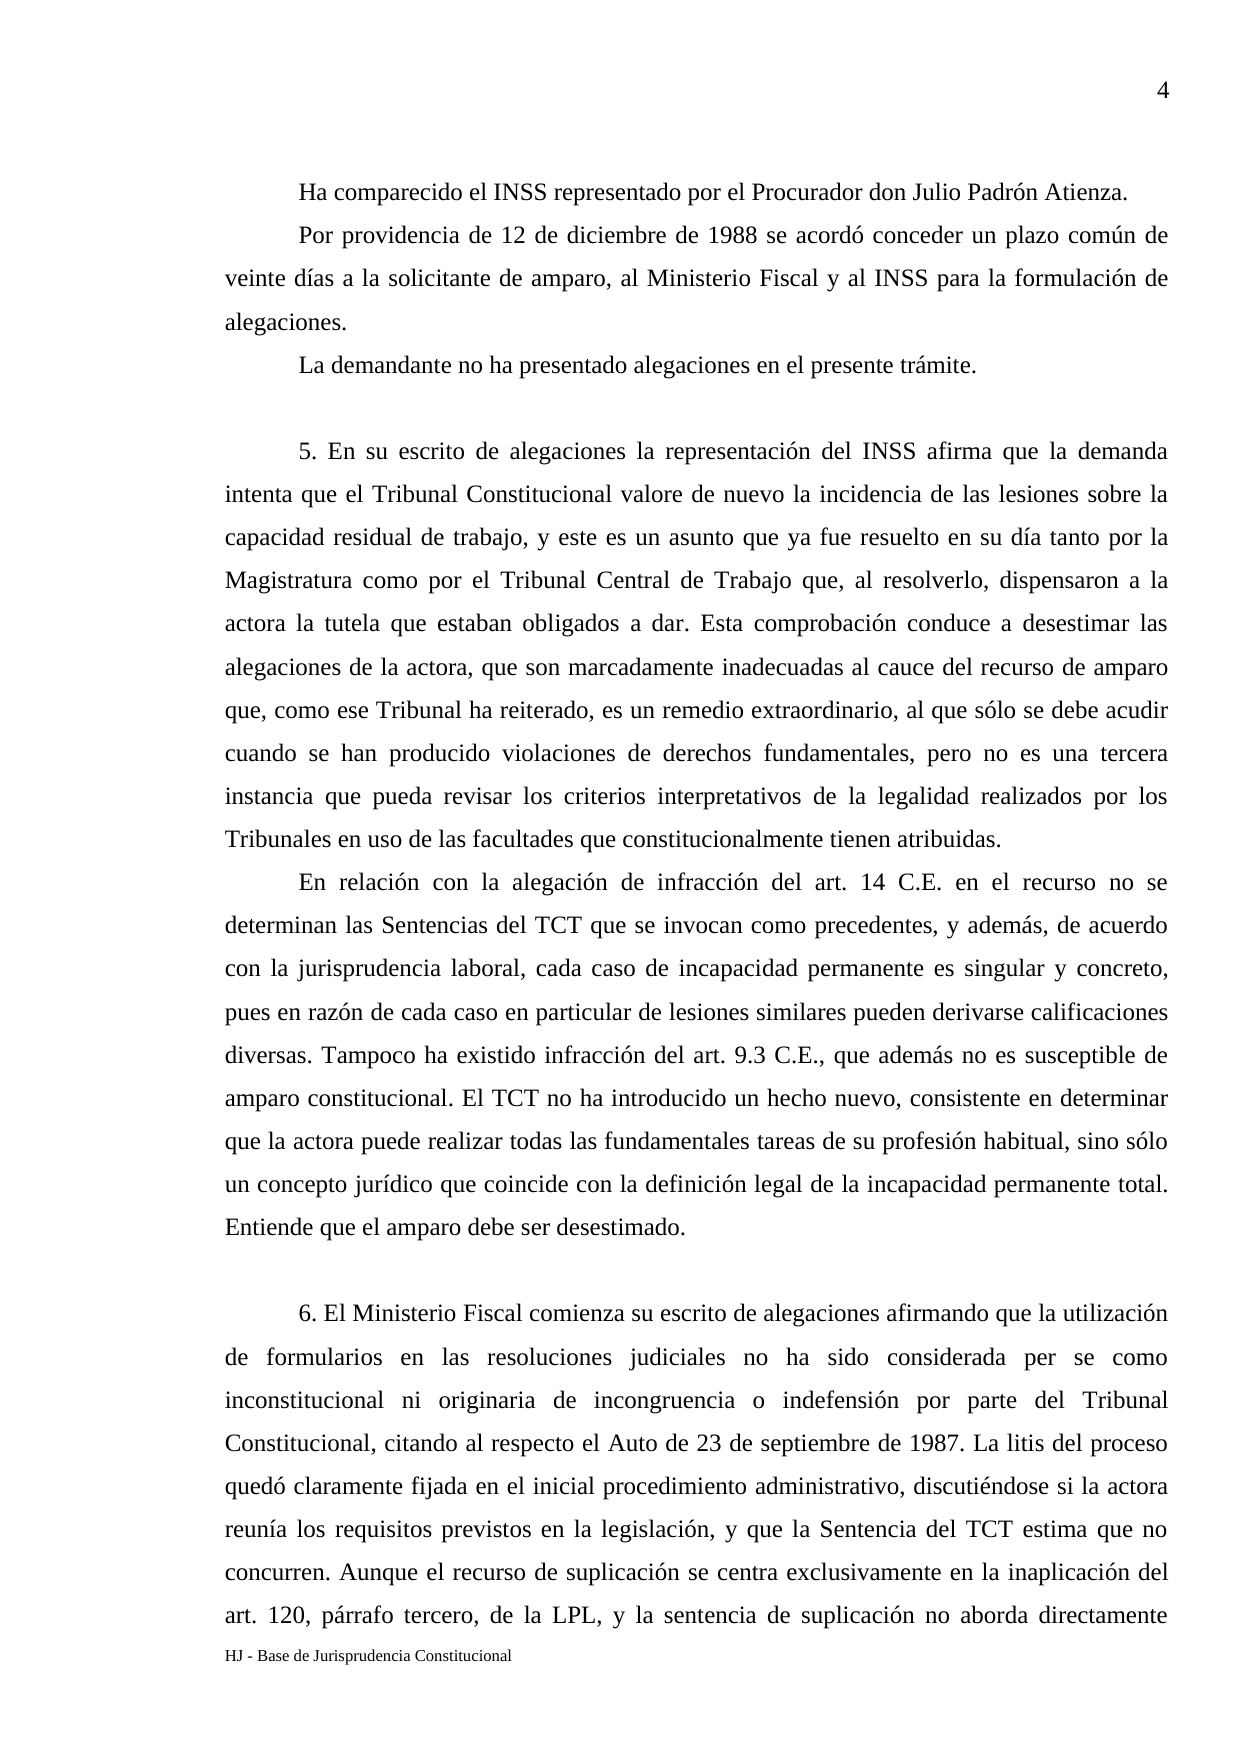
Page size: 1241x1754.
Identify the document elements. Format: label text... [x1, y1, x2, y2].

text Ha comparecido el INSS representado por el Procurador don Julio Padrón Atienza. [224, 177, 1169, 206]
text Por providencia de 12 de diciembre de 1988 se acordó conceder un plazo común de veinte días a la solicitante de amparo, al Ministerio Fiscal y al INSS para la formulación de alegaciones. [224, 220, 1169, 335]
text 5. En su escrito de alegaciones la representación del INSS afirma que la demanda intenta que el Tribunal Constitucional valore de nuevo la incidencia de las lesiones sobre la capacidad residual de trabajo, y este es un asunto que ya fue resuelto en su día tanto por la Magistratura como por el Tribunal Central de Trabajo que, al resolverlo, dispensaron a la actora la tutela que estaban obligados a dar. Esta comprobación conduce a desestimar las alegaciones de la actora, que son marcadamente inadecuadas al cauce del recurso de amparo que, como ese Tribunal ha reiterado, es un remedio extraordinario, al que sólo se debe acudir cuando se han producido violaciones de derechos fundamentales, pero no es una tercera instancia que pueda revisar los criterios interpretativos de la legalidad realizados por los Tribunales en uso de las facultades que constitucionalmente tienen atribuidas. [224, 436, 1169, 853]
text La demandante no ha presentado alegaciones en el presente trámite. [224, 350, 1169, 378]
text En relación con la alegación de infracción del art. 14 C.E. en el recurso no se determinan las Sentencias del TCT que se invocan como precedentes, y además, de acuerdo con la jurisprudencia laboral, cada caso de incapacidad permanente es singular y concreto, pues en razón de cada caso en particular de lesiones similares pueden derivarse calificaciones diversas. Tampoco ha existido infracción del art. 9.3 C.E., que además no es susceptible de amparo constitucional. El TCT no ha introducido un hecho nuevo, consistente en determinar que la actora puede realizar todas las fundamentales tareas de su profesión habitual, sino sólo un concepto jurídico que coincide con la definición legal de la incapacidad permanente total. Entiende que el amparo debe ser desestimado. [224, 867, 1169, 1241]
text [224, 1298, 1169, 1629]
